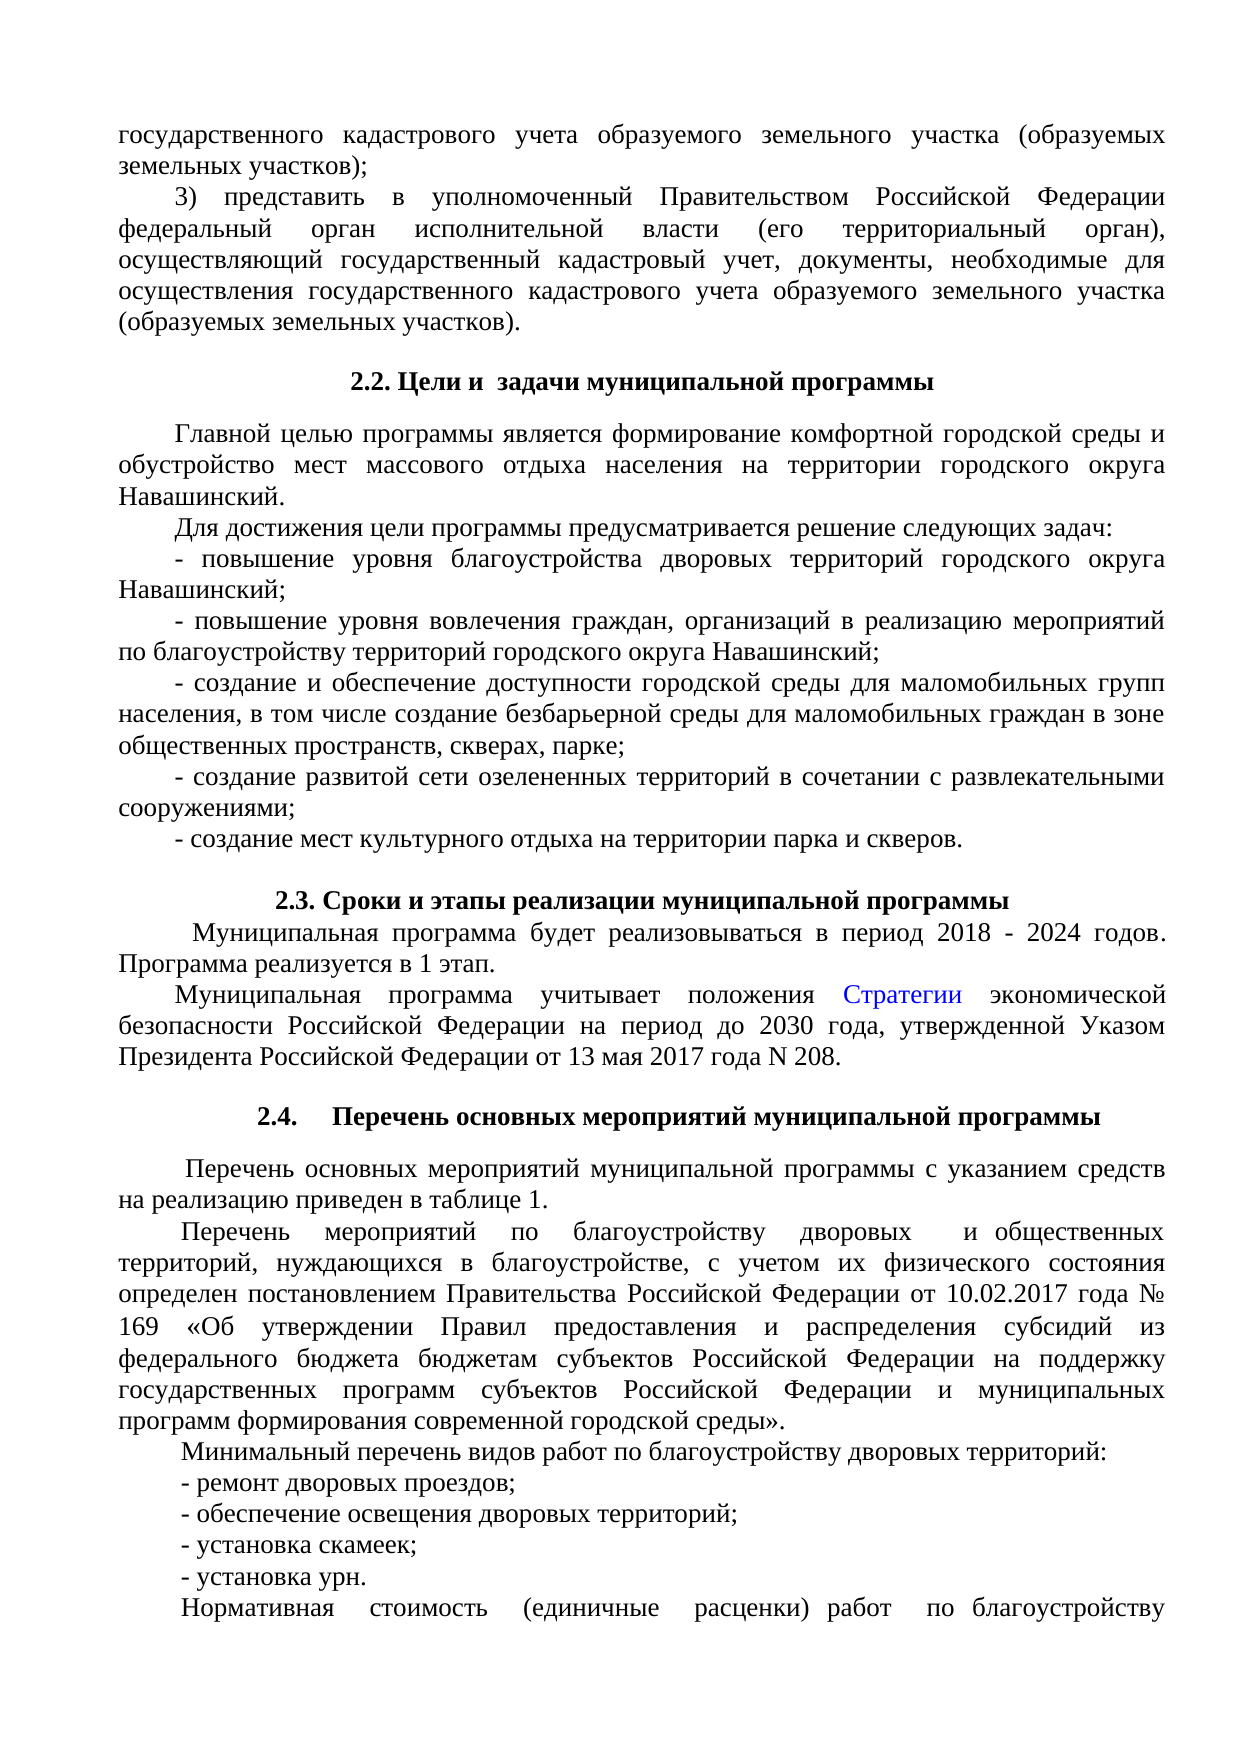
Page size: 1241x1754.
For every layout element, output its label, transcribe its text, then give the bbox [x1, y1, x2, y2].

text - установка скамеек; [118, 1528, 1166, 1560]
text 2.2. Цели и задачи муниципальной программы [118, 365, 1166, 397]
text - создание развитой сети озелененных территорий в сочетании с развлекательными сооружениями; [118, 760, 1166, 822]
text Муниципальная программа учитывает положения Стратегии экономической безопасности Российской Федерации на период до 2030 года, утвержденной Указом Президента Российской Федерации от 13 мая 2017 года N 208. [118, 978, 1166, 1071]
text Перечень основных мероприятий муниципальной программы с указанием средств на реализацию приведен в таблице 1. [118, 1152, 1166, 1215]
text - создание и обеспечение доступности городской среды для маломобильных групп населения, в том числе создание безбарьерной среды для маломобильных граждан в зоне общественных пространств, скверах, парке; [118, 666, 1166, 760]
text - создание мест культурного отдыха на территории парка и скверов. [118, 822, 1166, 853]
text - обеспечение освещения дворовых территорий; [118, 1497, 1166, 1528]
text 2.3. Сроки и этапы реализации муниципальной программы [118, 884, 1166, 916]
text Главной целью программы является формирование комфортной городской среды и обустройство мест массового отдыха населения на территории городского округа Навашинский. [118, 417, 1166, 511]
text - ремонт дворовых проездов; [118, 1466, 1166, 1497]
text Муниципальная программа будет реализовываться в период 2018 - 2024 годов. Программа реализуется в 1 этап. [118, 916, 1166, 978]
list Перечень основных мероприятий муниципальной программы [192, 1101, 1166, 1132]
text - повышение уровня вовлечения граждан, организаций в реализацию мероприятий по благоустройству территорий городского округа Навашинский; [118, 604, 1166, 666]
text Перечень мероприятий по благоустройству дворовых и общественных территорий, нуждающихся в благоустройстве, с учетом их физического состояния определен постановлением Правительства Российской Федерации от 10.02.2017 года № 169 «Об утверждении Правил предоставления и распределения субсидий из федерального бюджета бюджетам субъектов Российской Федерации на поддержку государственных программ субъектов Российской Федерации и муниципальных программ формирования современной городской среды». [118, 1215, 1166, 1435]
text - повышение уровня благоустройства дворовых территорий городского округа Навашинский; [118, 542, 1166, 604]
text Для достижения цели программы предусматривается решение следующих задач: [118, 511, 1166, 542]
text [118, 1591, 1166, 1622]
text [118, 118, 1166, 181]
text Минимальный перечень видов работ по благоустройству дворовых территорий: [118, 1435, 1166, 1466]
text 3) представить в уполномоченный Правительством Российской Федерации федеральный орган исполнительной власти (его территориальный орган), осуществляющий государственный кадастровый учет, документы, необходимые для осуществления государственного кадастрового учета образуемого земельного участка (образуемых земельных участков). [118, 181, 1166, 336]
text - установка урн. [118, 1560, 1166, 1591]
